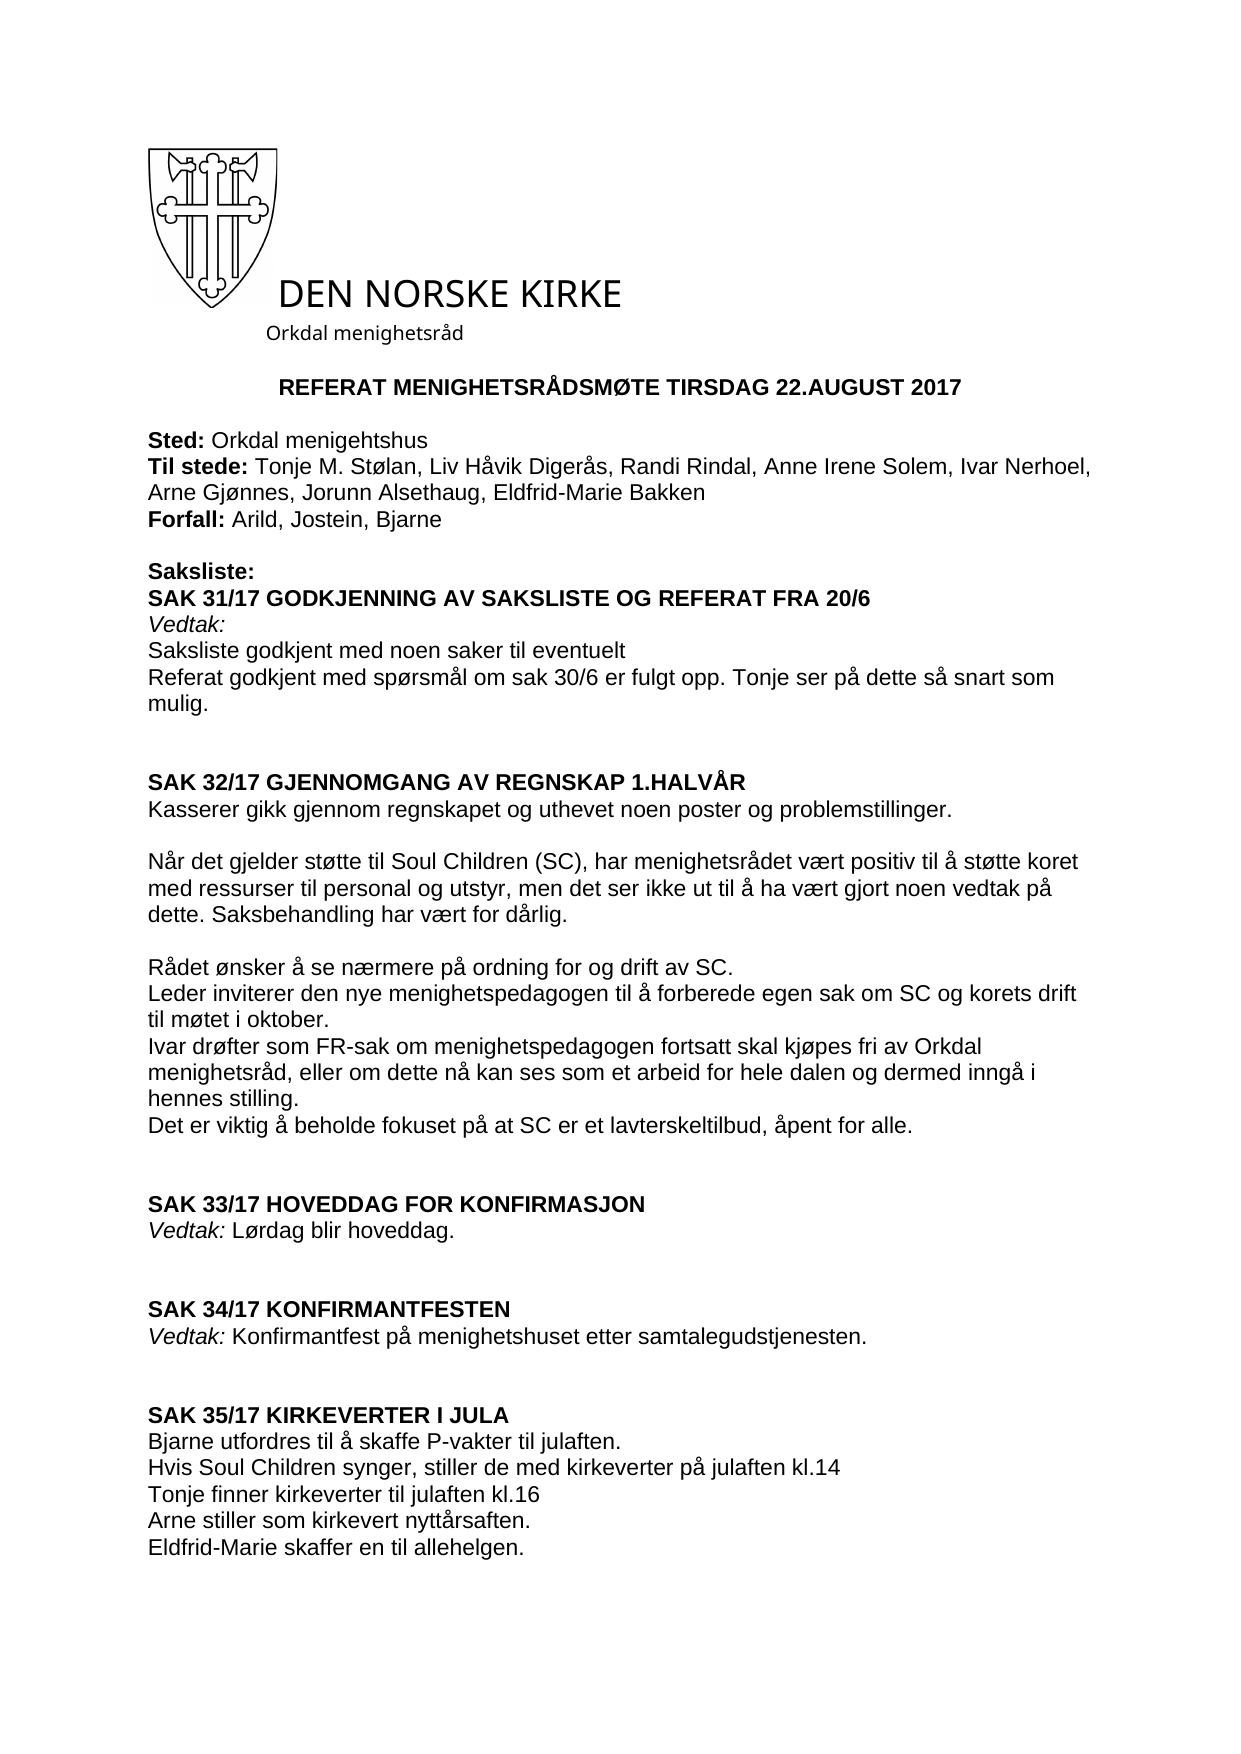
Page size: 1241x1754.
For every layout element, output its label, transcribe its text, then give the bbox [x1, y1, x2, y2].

text Leder inviterer den nye menighetspedagogen til å forberede egen sak om SC og korets drift til møtet i oktober. [148, 980, 1093, 1033]
text Hvis Soul Children synger, stiller de med kirkeverter på julaften kl.14 [148, 1454, 1093, 1481]
text Når det gjelder støtte til Soul Children (SC), har menighetsrådet vært positiv til å støtte koret med ressurser til personal og utstyr, men det ser ikke ut til å ha vært gjort noen vedtak på dette. Saksbehandling har vært for dårlig. [148, 848, 1093, 927]
text SAK 31/17 GODKJENNING AV SAKSLISTE OG REFERAT FRA 20/6 [148, 585, 1093, 611]
text Bjarne utfordres til å skaffe P-vakter til julaften. [148, 1428, 1093, 1454]
text Vedtak: Konfirmantfest på menighetshuset etter samtalegudstjenesten. [148, 1323, 1093, 1349]
text Saksliste: [148, 558, 1093, 585]
text Saksliste godkjent med noen saker til eventuelt [148, 637, 1093, 664]
text Til stede: Tonje M. Stølan, Liv Håvik Digerås, Randi Rindal, Anne Irene Solem, Ivar Nerhoel, Arne Gjønnes, Jorunn Alsethaug, Eldfrid-Marie Bakken [148, 453, 1093, 506]
text SAK 33/17 HOVEDDAG FOR KONFIRMASJON [148, 1191, 1093, 1217]
text Tonje finner kirkeverter til julaften kl.16 [148, 1481, 1093, 1507]
text Orkdal menighetsråd [148, 319, 1093, 346]
text Rådet ønsker å se nærmere på ordning for og drift av SC. [148, 954, 1093, 980]
text REFERAT MENIGHETSRÅDSMØTE TIRSDAG 22.AUGUST 2017 [148, 374, 1093, 400]
text Referat godkjent med spørsmål om sak 30/6 er fulgt opp. Tonje ser på dette så snart som mulig. [148, 664, 1093, 716]
text Vedtak: [148, 611, 1093, 637]
text Kasserer gikk gjennom regnskapet og uthevet noen poster og problemstillinger. [148, 796, 1093, 822]
text Forfall: Arild, Jostein, Bjarne [148, 506, 1093, 532]
text DEN NORSKE KIRKE [148, 148, 1093, 319]
text Eldfrid-Marie skaffer en til allehelgen. [148, 1533, 1093, 1560]
text Ivar drøfter som FR-sak om menighetspedagogen fortsatt skal kjøpes fri av Orkdal menighetsråd, eller om dette nå kan ses som et arbeid for hele dalen og dermed inngå i hennes stilling. [148, 1033, 1093, 1112]
text SAK 32/17 GJENNOMGANG AV REGNSKAP 1.HALVÅR [148, 769, 1093, 796]
text SAK 35/17 KIRKEVERTER I JULA [148, 1402, 1093, 1428]
text Det er viktig å beholde fokuset på at SC er et lavterskeltilbud, åpent for alle. [148, 1112, 1093, 1138]
text Sted: Orkdal menigehtshus [148, 427, 1093, 453]
text Arne stiller som kirkevert nyttårsaften. [148, 1507, 1093, 1533]
text SAK 34/17 KONFIRMANTFESTEN [148, 1296, 1093, 1323]
text Vedtak: Lørdag blir hoveddag. [148, 1217, 1093, 1243]
